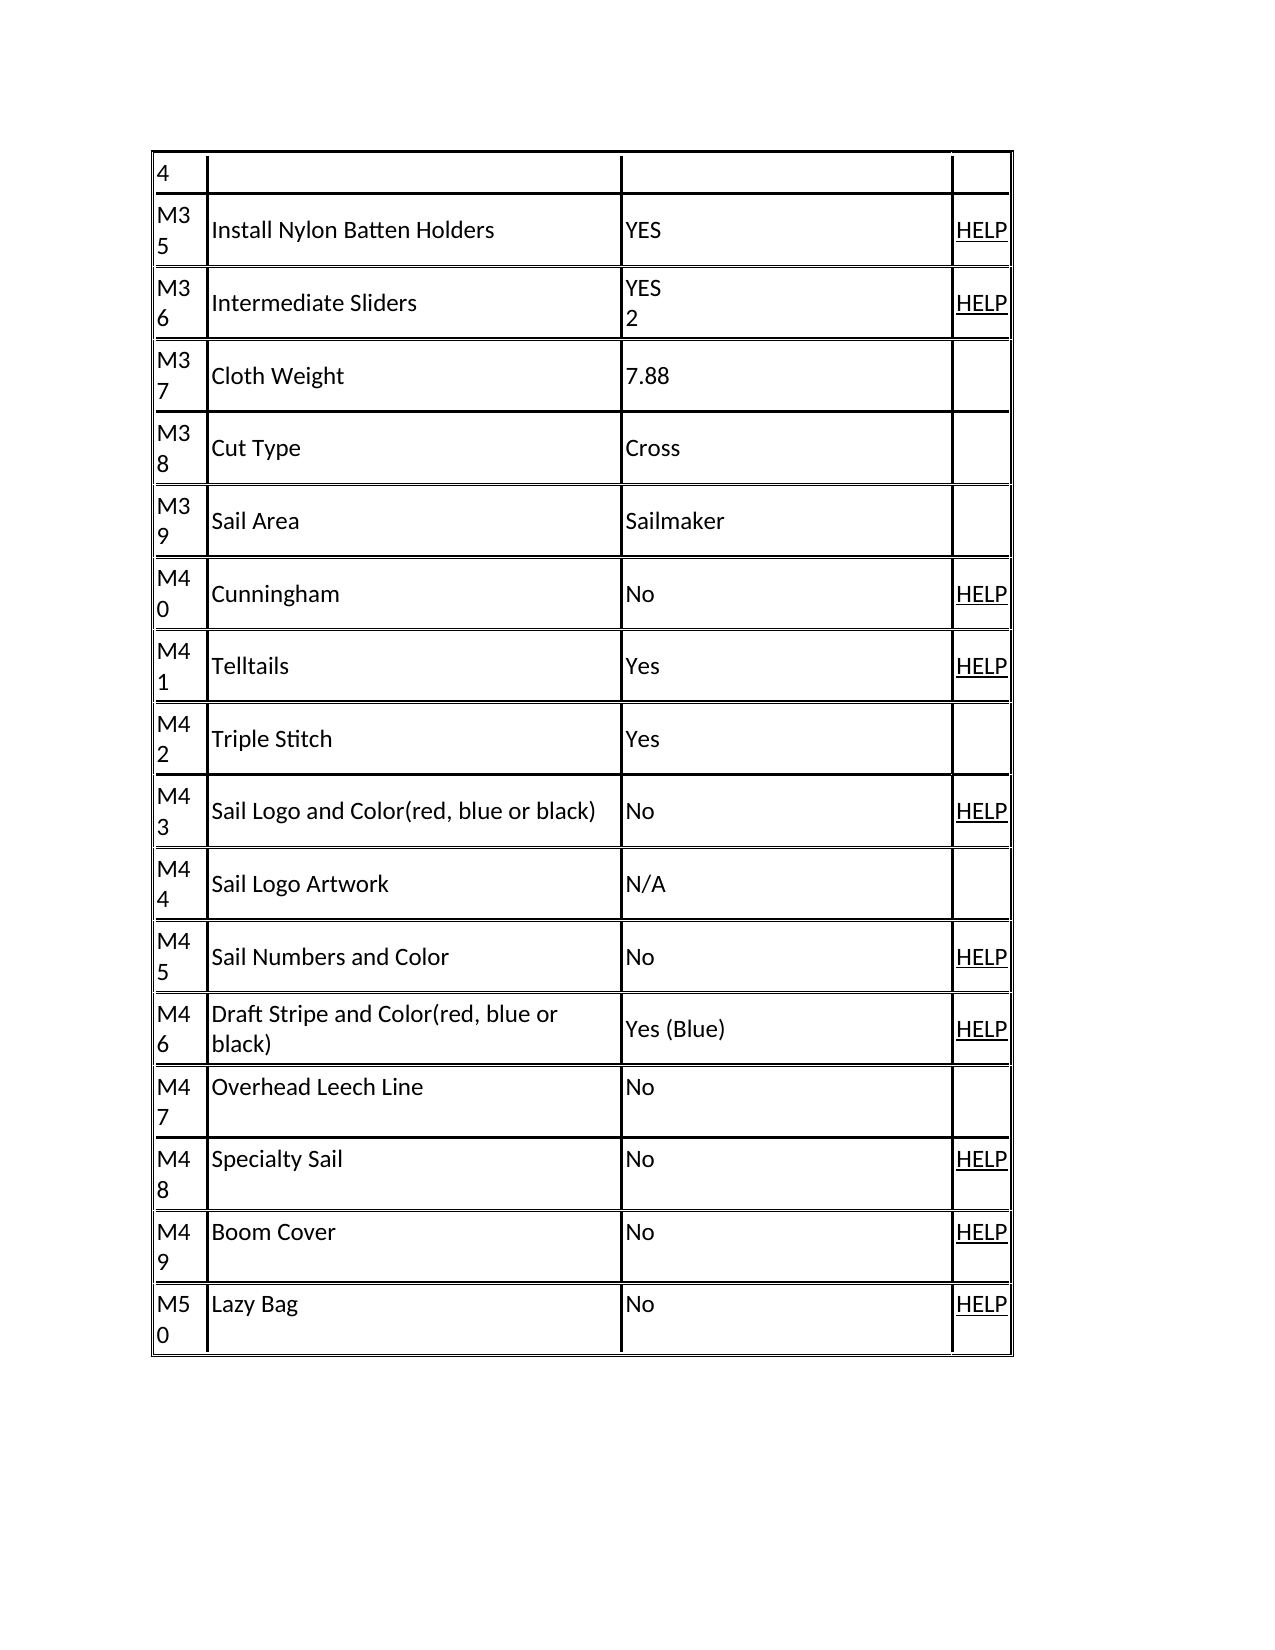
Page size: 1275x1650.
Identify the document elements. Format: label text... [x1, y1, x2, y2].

table_cell HELP [954, 1209, 1011, 1281]
table_cell N/A [621, 152, 952, 192]
table_cell No [621, 1285, 952, 1354]
table_cell Sail Logo Artwork [209, 849, 620, 918]
table_cell Intermediate Sliders [209, 268, 620, 337]
table_cell Yes [623, 704, 951, 773]
table_cell M39 [154, 483, 206, 555]
table_cell M38 [154, 410, 206, 482]
table_cell M48 [154, 1136, 206, 1208]
table_cell Cloth Weight [209, 341, 620, 410]
table_cell M36 [152, 265, 207, 337]
table_cell M37 [154, 337, 206, 410]
table_cell Yes (Blue) [623, 994, 951, 1063]
table_cell Draft Stripe and Color(red, blue or black) [209, 994, 620, 1063]
table_cell M40 [154, 555, 206, 628]
table_cell Boom Cover [209, 1212, 620, 1281]
table_cell HELP [954, 192, 1010, 265]
table_cell [952, 846, 1012, 918]
table_cell Sail Area [209, 486, 620, 555]
table_cell Sailmaker [623, 486, 951, 555]
table_cell [954, 337, 1011, 410]
table_cell Sail Numbers and Color [209, 922, 620, 991]
table_cell M49 [154, 1209, 206, 1281]
table_cell Specialty Sail [209, 1139, 620, 1208]
table_cell 7.88 [623, 341, 951, 410]
table_cell HELP [952, 1281, 1011, 1354]
table_cell YES 2 [623, 268, 951, 337]
table_cell M44 [152, 846, 207, 918]
table_cell HELP [952, 265, 1012, 337]
table_cell M43 [152, 773, 206, 846]
table_cell Cut Type [209, 413, 620, 482]
table_cell Yes [623, 631, 951, 700]
table_cell M46 [152, 991, 207, 1063]
table_cell M45 [154, 918, 206, 991]
table_cell Overhead Leech Line [209, 1067, 620, 1136]
table_cell HELP [952, 991, 1012, 1063]
table_cell No [623, 1212, 951, 1281]
table_cell [954, 1063, 1011, 1136]
table_cell HELP [954, 555, 1011, 628]
table_cell Sail Logo and Color(red, blue or black) [209, 776, 620, 846]
table_cell Cunningham [209, 559, 620, 628]
table_cell [952, 153, 1010, 192]
table_cell Triple Stitch [209, 704, 620, 773]
table_cell M34 [154, 153, 207, 192]
table_cell YES [623, 195, 951, 265]
table_cell HELP [954, 918, 1011, 991]
table_cell HELP [954, 1136, 1010, 1208]
table_cell No [623, 776, 951, 846]
table_cell [954, 700, 1011, 773]
table_cell HELP [952, 628, 1012, 700]
table_cell Include Battens [207, 153, 621, 192]
table_cell No [623, 922, 951, 991]
table_cell M41 [152, 628, 207, 700]
table_cell Install Nylon Batten Holders [209, 195, 620, 265]
table_cell [954, 483, 1011, 555]
table_cell Telltails [209, 631, 620, 700]
table_cell M50 [154, 1281, 207, 1354]
table_cell HELP [954, 773, 1012, 846]
table_cell Lazy Bag [207, 1285, 621, 1354]
table_cell No [623, 1067, 951, 1136]
table_cell M35 [154, 192, 206, 265]
table_cell Cross [623, 413, 951, 482]
table_cell [954, 410, 1010, 482]
table_cell No [623, 1139, 951, 1208]
table_cell M42 [154, 700, 206, 773]
table_cell M47 [154, 1063, 206, 1136]
table_cell N/A [623, 849, 951, 918]
table_cell No [623, 559, 951, 628]
